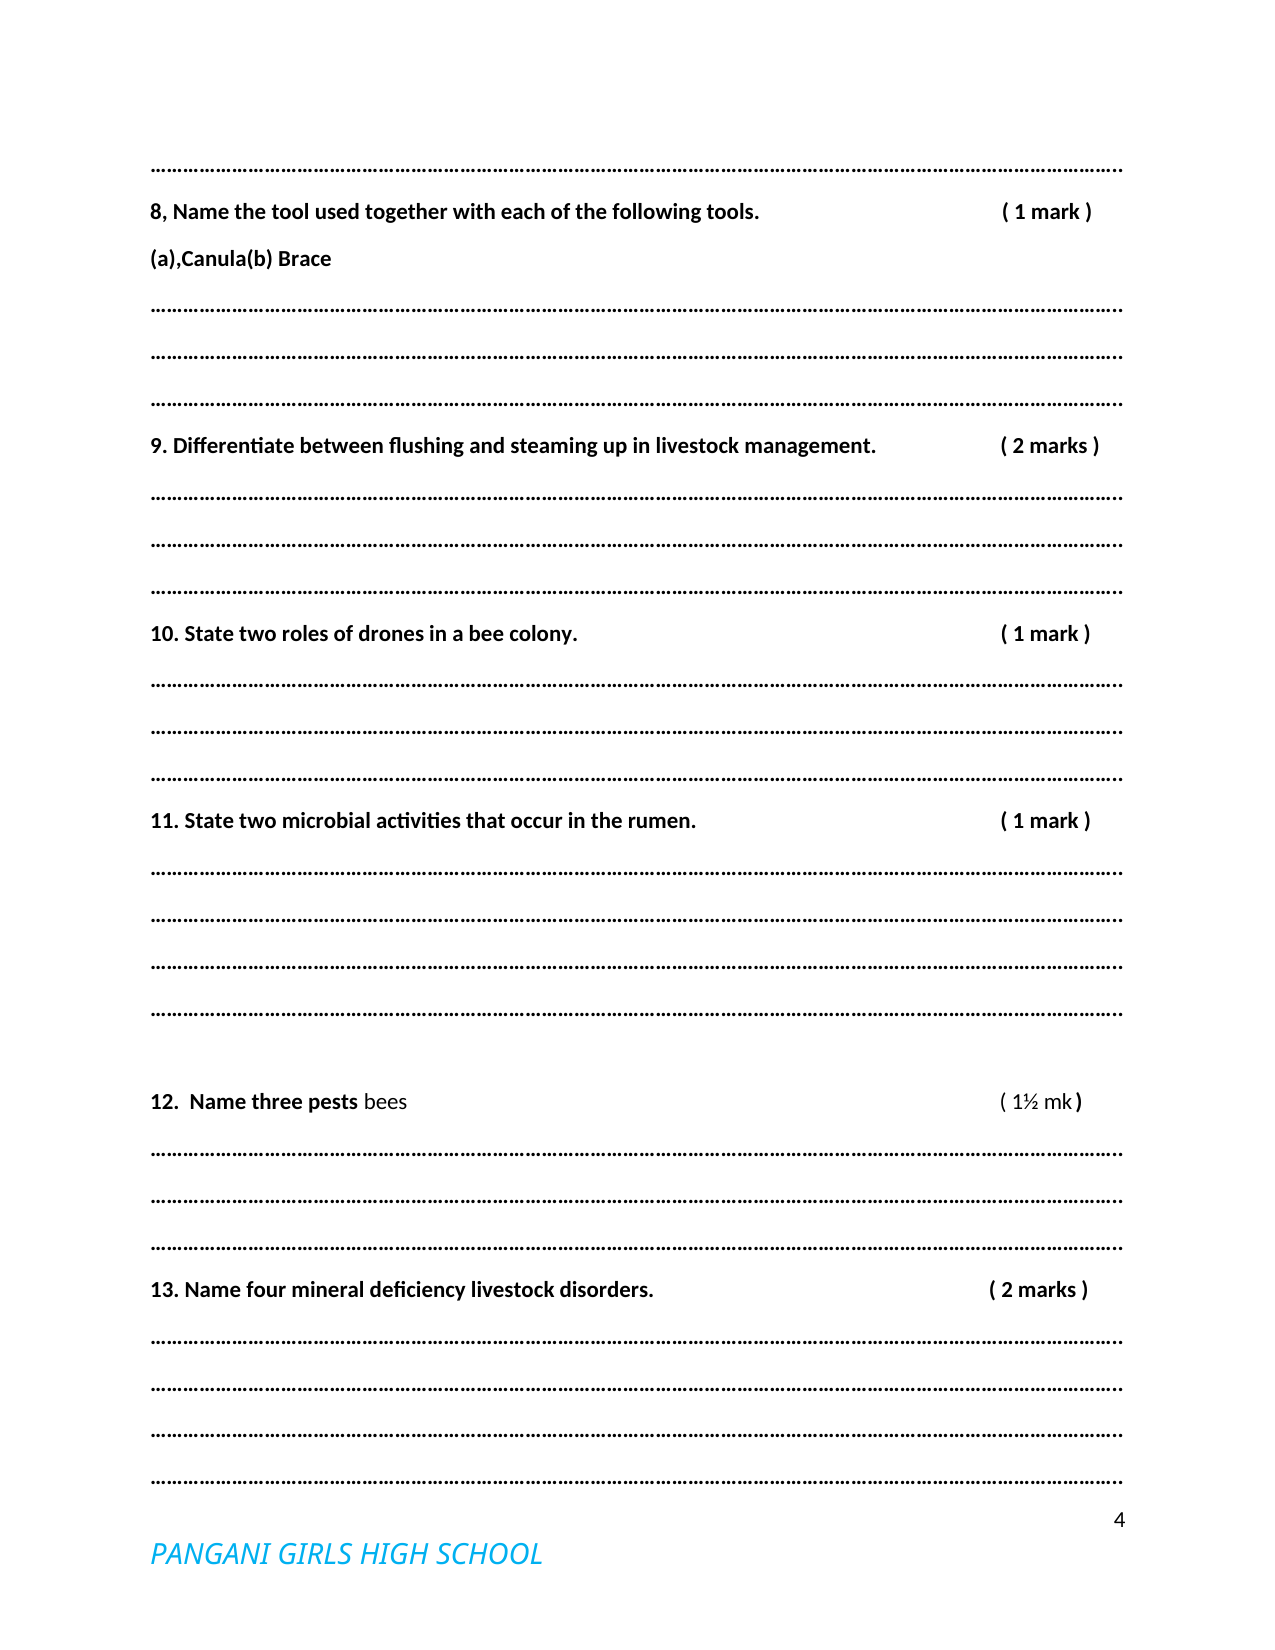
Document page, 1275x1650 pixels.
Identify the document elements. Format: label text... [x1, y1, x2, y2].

text 9. Differentiate between flushing and steaming up in livestock management. ( 2 marks ) [150, 431, 1125, 459]
text …………………………………………………………………………………………………………………………………………………………….. [150, 1228, 1125, 1256]
text …………………………………………………………………………………………………………………………………………………………….. [150, 572, 1125, 600]
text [150, 1416, 1125, 1444]
text …………………………………………………………………………………………………………………………………………………………….. [150, 1181, 1125, 1209]
text …………………………………………………………………………………………………………………………………………………………….. [150, 759, 1125, 787]
text (a),Canula(b) Brace [150, 244, 1125, 272]
text …………………………………………………………………………………………………………………………………………………………….. [150, 994, 1125, 1022]
text 10. State two roles of drones in a bee colony. ( 1 mark ) [150, 619, 1125, 647]
text …………………………………………………………………………………………………………………………………………………………….. [150, 291, 1125, 319]
text …………………………………………………………………………………………………………………………………………………………….. [150, 1134, 1125, 1162]
text 11. State two microbial activities that occur in the rumen. ( 1 mark ) [150, 806, 1125, 834]
text …………………………………………………………………………………………………………………………………………………………….. [150, 478, 1125, 506]
text …………………………………………………………………………………………………………………………………………………………….. [150, 1322, 1125, 1350]
text …………………………………………………………………………………………………………………………………………………………….. [150, 947, 1125, 975]
text …………………………………………………………………………………………………………………………………………………………….. [150, 853, 1125, 881]
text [150, 150, 1125, 178]
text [150, 1462, 1125, 1491]
text …………………………………………………………………………………………………………………………………………………………….. [150, 337, 1125, 366]
text …………………………………………………………………………………………………………………………………………………………….. [150, 666, 1125, 694]
text 8, Name the tool used together with each of the following tools. ( 1 mark ) [150, 197, 1125, 225]
text …………………………………………………………………………………………………………………………………………………………….. [150, 712, 1125, 741]
text …………………………………………………………………………………………………………………………………………………………….. [150, 525, 1125, 553]
text 13. Name four mineral deficiency livestock disorders. ( 2 marks ) [150, 1275, 1125, 1303]
text …………………………………………………………………………………………………………………………………………………………….. [150, 384, 1125, 412]
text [150, 1369, 1125, 1397]
text 12. Name three pests bees ( 1½ mk) [150, 1087, 1125, 1116]
text …………………………………………………………………………………………………………………………………………………………….. [150, 900, 1125, 928]
